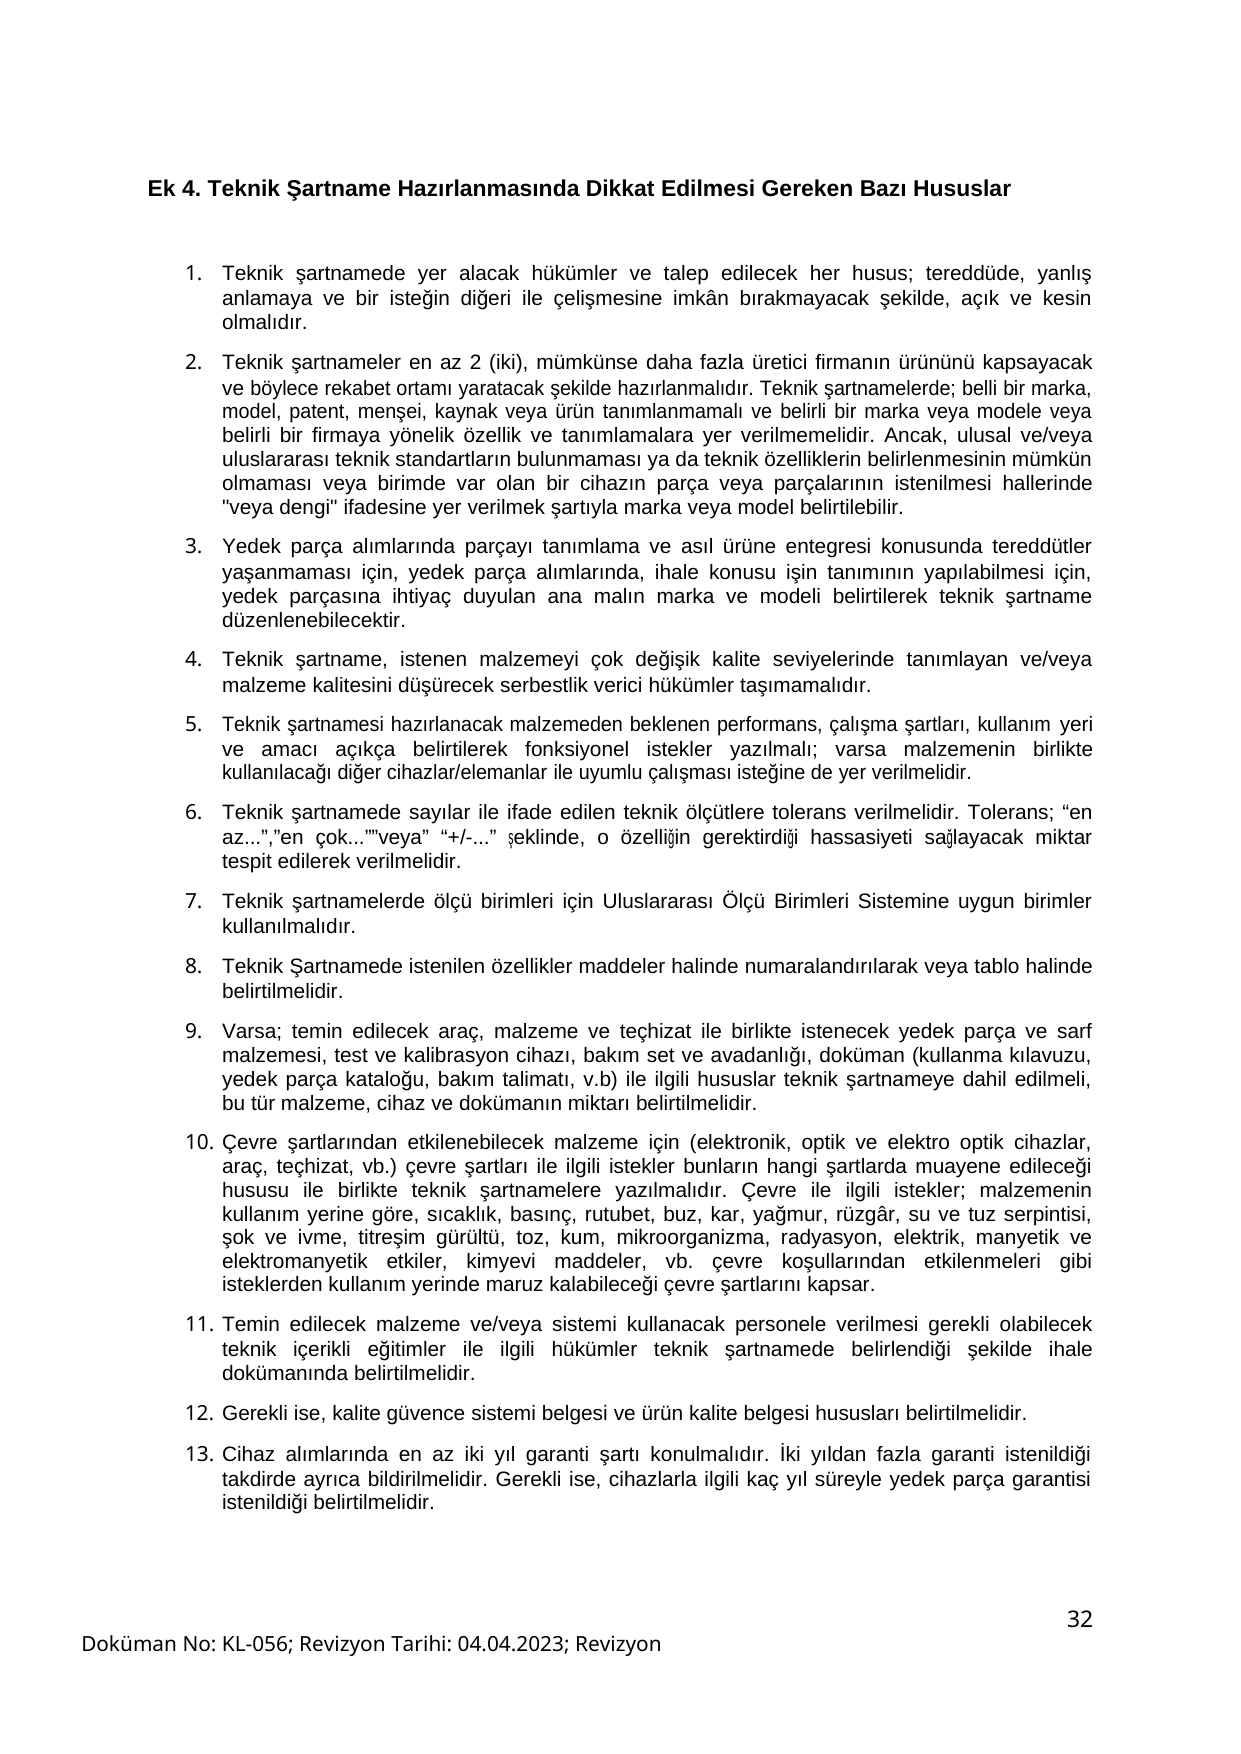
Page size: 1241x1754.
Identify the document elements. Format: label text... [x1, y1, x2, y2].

list Teknik şartnamesi hazırlanacak malzemeden beklenen performans, çalışma şartları, kullanım yeri ve amacı açıkça belirtilerek fonksiyonel istekler yazılmalı; varsa malzemenin birlikte kullanılacağı diğer cihazlar/elemanlar ile uyumlu çalışması isteğine de yer verilmelidir. [185, 709, 1093, 784]
list Cihaz alımlarında en az iki yıl garanti şartı konulmalıdır. İki yıldan fazla garanti istenildiği takdirde ayrıca bildirilmelidir. Gerekli ise, cihazlarla ilgili kaç yıl süreyle yedek parça garantisi istenildiği belirtilmelidir. [185, 1439, 1093, 1514]
list Temin edilecek malzeme ve/veya sistemi kullanacak personele verilmesi gerekli olabilecek teknik içerikli eğitimler ile ilgili hükümler teknik şartnamede belirlendiği şekilde ihale dokümanında belirtilmelidir. [185, 1309, 1093, 1385]
list Teknik şartname, istenen malzemeyi çok değişik kalite seviyelerinde tanımlayan ve/veya malzeme kalitesini düşürecek serbestlik verici hükümler taşımamalıdır. [185, 644, 1093, 697]
list Teknik Şartnamede istenilen özellikler maddeler halinde numaralandırılarak veya tablo halinde belirtilmelidir. [185, 951, 1093, 1003]
list Teknik şartnamede sayılar ile ifade edilen teknik ölçütlere tolerans verilmelidir. Tolerans; “en az...”,”en çok...””veya” “+/-...” şeklinde, o özelliğin gerektirdiği hassasiyeti sağlayacak miktar tespit edilerek verilmelidir. [185, 797, 1093, 873]
list Çevre şartlarından etkilenebilecek malzeme için (elektronik, optik ve elektro optik cihazlar, araç, teçhizat, vb.) çevre şartları ile ilgili istekler bunların hangi şartlarda muayene edileceği hususu ile birlikte teknik şartnamelere yazılmalıdır. Çevre ile ilgili istekler; malzemenin kullanım yerine göre, sıcaklık, basınç, rutubet, buz, kar, yağmur, rüzgâr, su ve tuz serpintisi, şok ve ivme, titreşim gürültü, toz, kum, mikroorganizma, radyasyon, elektrik, manyetik ve elektromanyetik etkiler, kimyevi maddeler, vb. çevre koşullarından etkilenmeleri gibi isteklerden kullanım yerinde maruz kalabileceği çevre şartlarını kapsar. [185, 1127, 1093, 1296]
list Teknik şartnameler en az 2 (iki), mümkünse daha fazla üretici firmanın ürününü kapsayacak ve böylece rekabet ortamı yaratacak şekilde hazırlanmalıdır. Teknik şartnamelerde; belli bir marka, model, patent, menşei, kaynak veya ürün tanımlanmamalı ve belirli bir marka veya modele veya belirli bir firmaya yönelik özellik ve tanımlamalara yer verilmemelidir. Ancak, ulusal ve/veya uluslararası teknik standartların bulunmaması ya da teknik özelliklerin belirlenmesinin mümkün olmaması veya birimde var olan bir cihazın parça veya parçalarının istenilmesi hallerinde "veya dengi" ifadesine yer verilmek şartıyla marka veya model belirtilebilir. [185, 347, 1093, 519]
subtitle Ek 4. Teknik Şartname Hazırlanmasında Dikkat Edilmesi Gereken Bazı Hususlar [147, 174, 1219, 201]
list Yedek parça alımlarında parçayı tanımlama ve asıl ürüne entegresi konusunda tereddütler yaşanmaması için, yedek parça alımlarında, ihale konusu işin tanımının yapılabilmesi için, yedek parçasına ihtiyaç duyulan ana malın marka ve modeli belirtilerek teknik şartname düzenlenebilecektir. [185, 531, 1093, 632]
list Teknik şartnamelerde ölçü birimleri için Uluslararası Ölçü Birimleri Sistemine uygun birimler kullanılmalıdır. [185, 886, 1093, 938]
list Gerekli ise, kalite güvence sistemi belgesi ve ürün kalite belgesi hususları belirtilmelidir. [184, 1398, 1219, 1426]
list Teknik şartnamede yer alacak hükümler ve talep edilecek her husus; tereddüde, yanlış anlamaya ve bir isteğin diğeri ile çelişmesine imkân bırakmayacak şekilde, açık ve kesin olmalıdır. [185, 258, 1093, 334]
list Varsa; temin edilecek araç, malzeme ve teçhizat ile birlikte istenecek yedek parça ve sarf malzemesi, test ve kalibrasyon cihazı, bakım set ve avadanlığı, doküman (kullanma kılavuzu, yedek parça kataloğu, bakım talimatı, v.b) ile ilgili hususlar teknik şartnameye dahil edilmeli, bu tür malzeme, cihaz ve dokümanın miktarı belirtilmelidir. [185, 1016, 1093, 1114]
